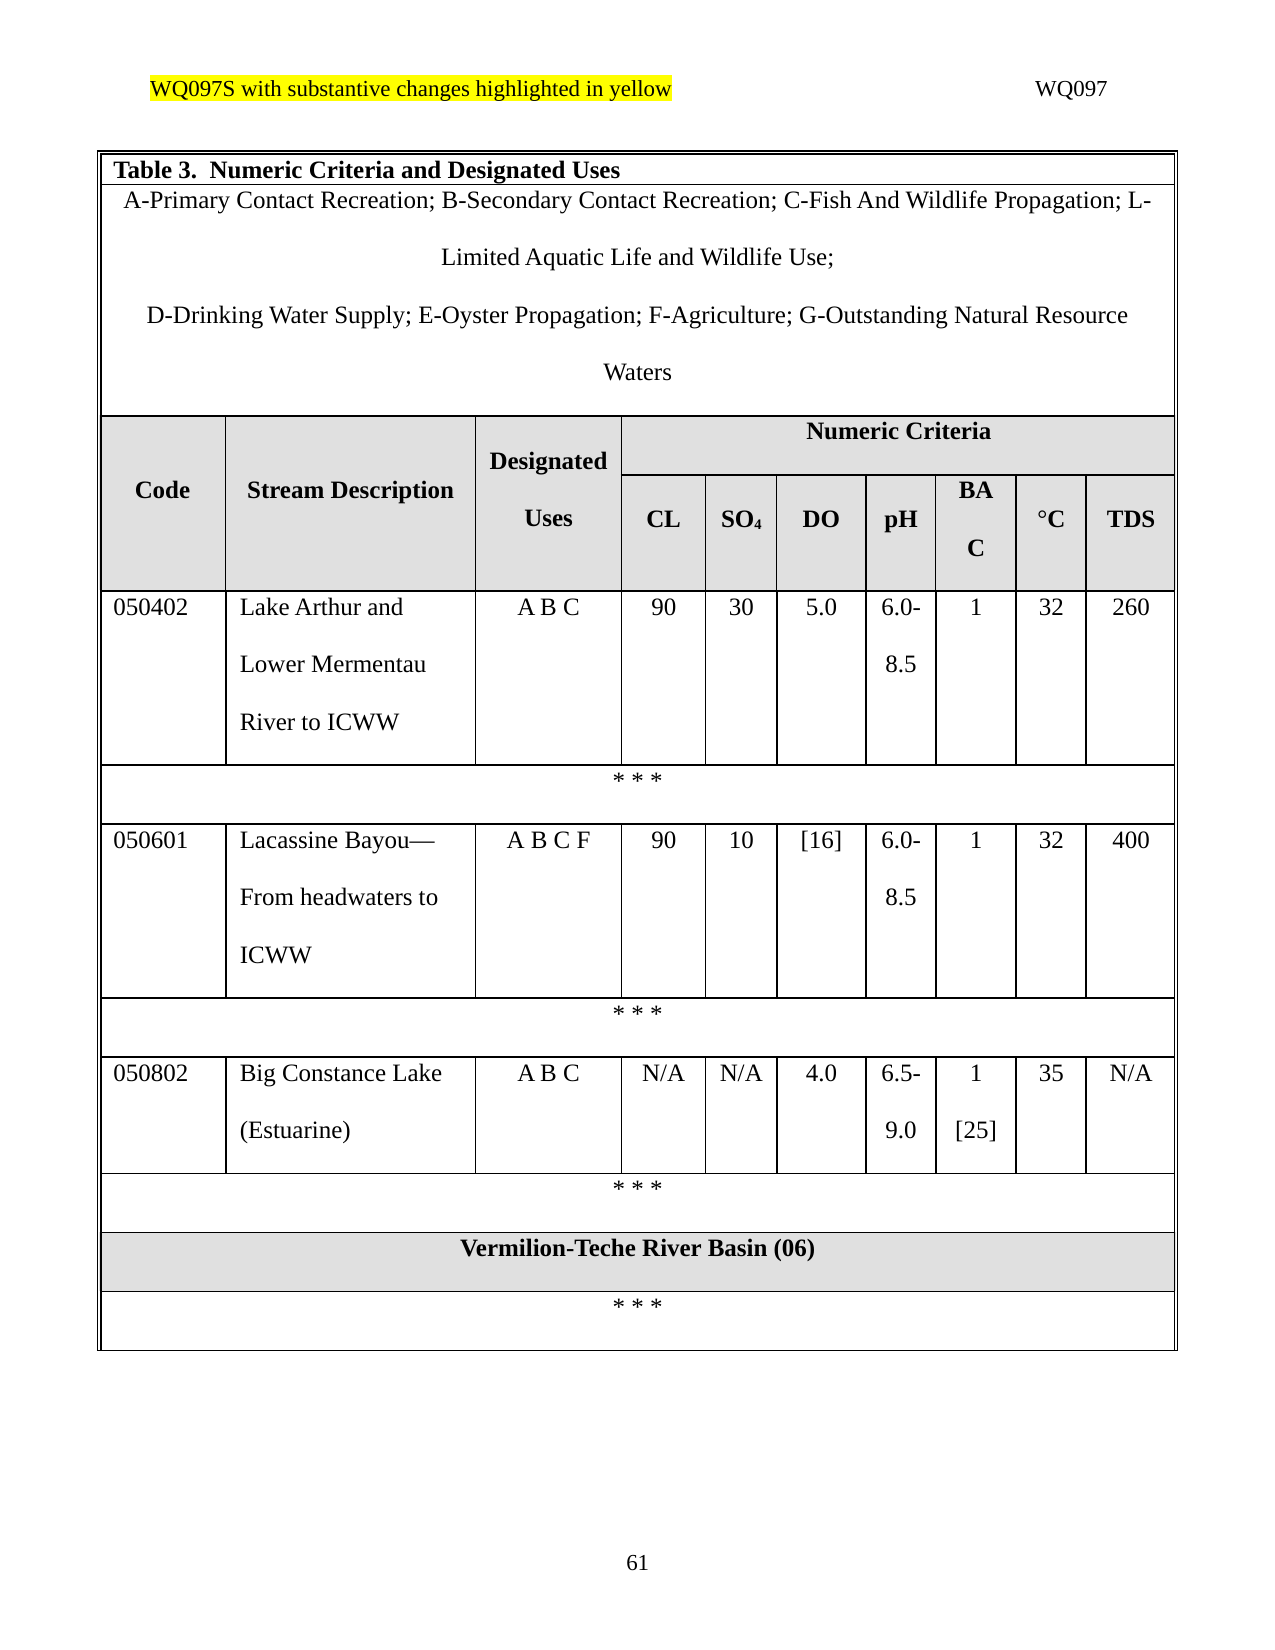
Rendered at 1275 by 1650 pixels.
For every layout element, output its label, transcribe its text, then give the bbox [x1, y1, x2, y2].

table_cell Stream Description [226, 417, 475, 590]
table_cell 30 [706, 592, 776, 764]
table_cell A B C F [476, 825, 621, 997]
table_cell °C [1017, 476, 1085, 590]
table_cell Code [102, 417, 225, 590]
table_cell N/A [1087, 1058, 1174, 1173]
table_cell Lacassine Bayou—From headwaters to ICWW [227, 825, 475, 997]
table_cell A B C [476, 1058, 621, 1173]
table_cell 1 [25] [937, 1058, 1015, 1173]
table_cell * * * [102, 1292, 1174, 1349]
table_cell * * * [102, 999, 1174, 1056]
table_cell Big Constance Lake (Estuarine) [227, 1058, 475, 1173]
table_cell 32 [1017, 592, 1085, 764]
table_cell N/A [622, 1058, 705, 1173]
table_cell * * * [102, 1174, 1174, 1232]
table_cell Lake Arthur and Lower Mermentau River to ICWW [227, 592, 475, 764]
table_cell A-Primary Contact Recreation; B-Secondary Contact Recreation; C-Fish And Wildlife Propagation; L-Limited Aquatic Life and Wildlife Use; D-Drinking Water Supply; E-Oyster Propagation; F-Agriculture; G-Outstanding Natural Resource Waters [102, 185, 1174, 415]
table_cell 90 [622, 592, 705, 764]
table_cell 6.0-8.5 [867, 592, 935, 764]
table_cell 32 [1017, 825, 1085, 997]
table_cell 1 [937, 825, 1015, 997]
table_cell TDS [1087, 476, 1174, 590]
table_cell 6.0-8.5 [867, 825, 935, 997]
table_cell [16] [778, 825, 865, 997]
table_cell BAC [936, 476, 1015, 590]
table_cell 10 [706, 825, 776, 997]
table_cell 400 [1087, 825, 1174, 997]
table_cell N/A [706, 1058, 776, 1173]
table_cell SO4 [706, 476, 776, 590]
table_cell 050601 [102, 825, 225, 997]
table_cell 1 [937, 592, 1015, 764]
table_header Table 3. Numeric Criteria and Designated Uses [102, 155, 1174, 183]
table_cell pH [867, 476, 935, 590]
table_cell 050802 [102, 1058, 225, 1173]
table_cell 050402 [102, 592, 225, 764]
table_cell * * * [102, 766, 1174, 823]
table_cell CL [622, 476, 705, 590]
table_cell 5.0 [778, 592, 865, 764]
table_cell 35 [1017, 1058, 1085, 1173]
table_cell A B C [476, 592, 621, 764]
table_cell Numeric Criteria [622, 417, 1174, 474]
table_cell 260 [1087, 592, 1174, 764]
table_cell 4.0 [778, 1058, 865, 1173]
table_cell 90 [622, 825, 705, 997]
table_cell Designated Uses [476, 417, 621, 590]
table_cell 6.5-9.0 [867, 1058, 935, 1173]
table_cell Vermilion-Teche River Basin (06) [102, 1233, 1174, 1291]
table_cell DO [777, 476, 865, 590]
